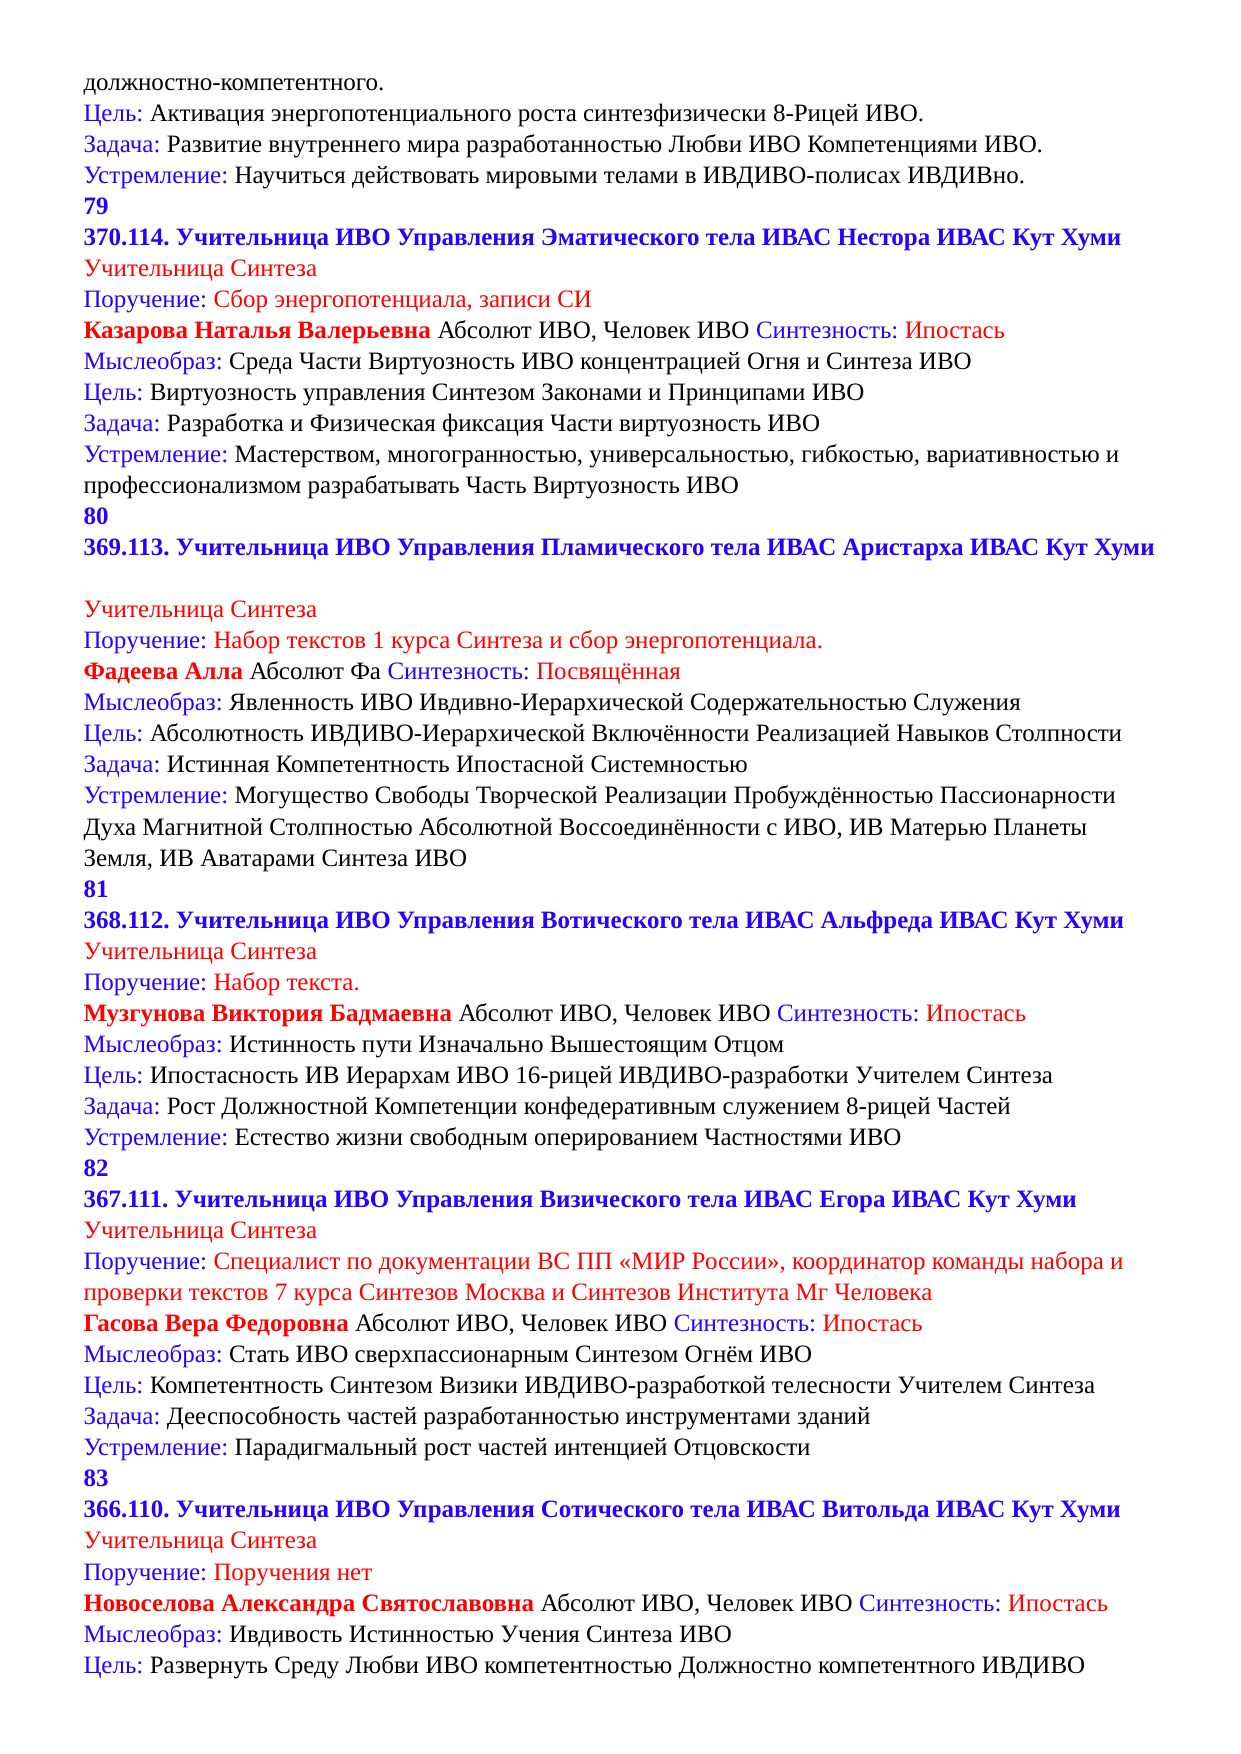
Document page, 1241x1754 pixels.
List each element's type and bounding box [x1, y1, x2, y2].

text [83, 67, 1157, 1678]
